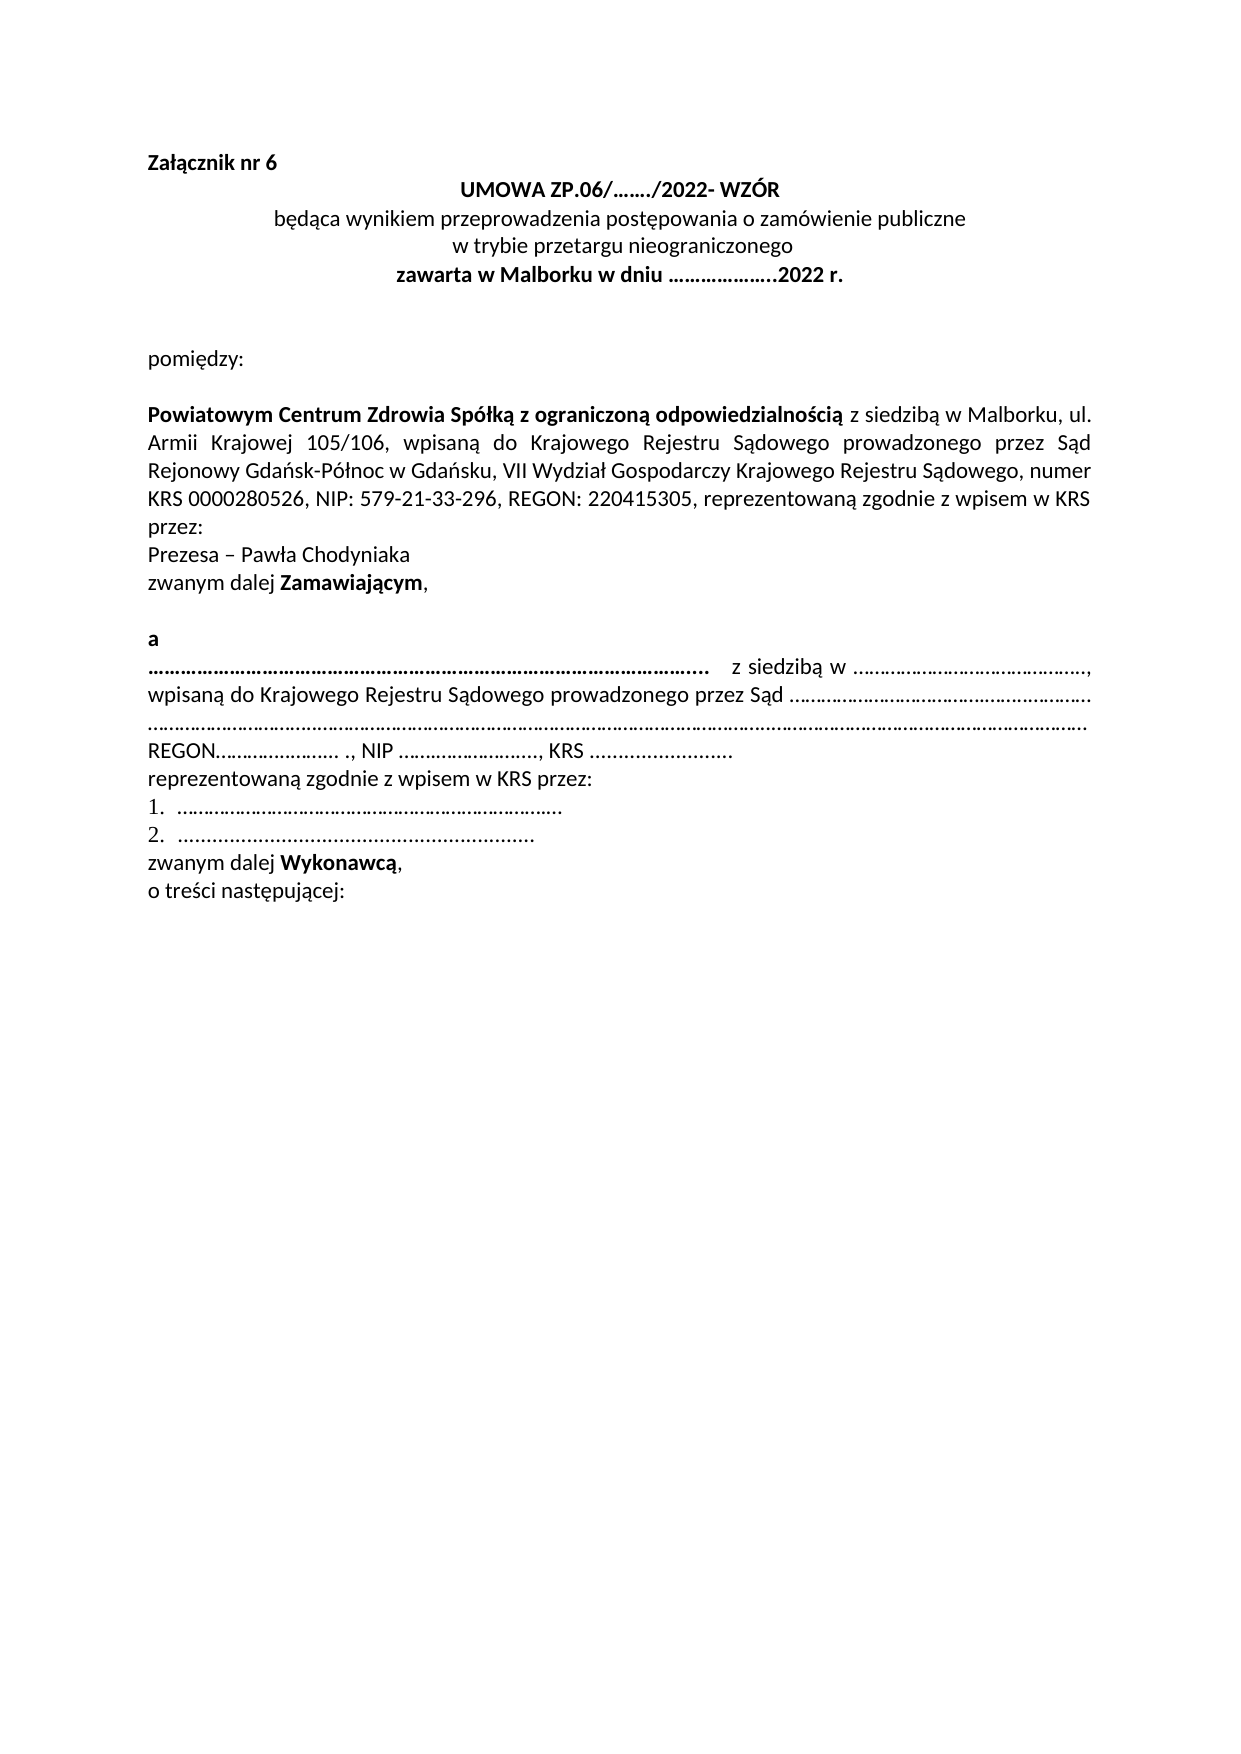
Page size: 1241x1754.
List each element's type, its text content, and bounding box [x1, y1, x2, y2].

text pomiędzy: [148, 344, 1093, 372]
text o treści następującej: [148, 876, 1093, 904]
text zwanym dalej Wykonawcą, [148, 848, 1093, 876]
text Powiatowym Centrum Zdrowia Spółką z ograniczoną odpowiedzialnością z siedzibą w Malborku, ul. Armii Krajowej 105/106, wpisaną do Krajowego Rejestru Sądowego prowadzonego przez Sąd Rejonowy Gdańsk-Północ w Gdańsku, VII Wydział Gospodarczy Krajowego Rejestru Sądowego, numer KRS 0000280526, NIP: 579-21-33-296, REGON: 220415305, reprezentowaną zgodnie z wpisem w KRS przez: [148, 400, 1093, 540]
text w trybie przetargu nieograniczonego [148, 232, 1093, 260]
text UMOWA ZP.06/……./2022- WZÓR [148, 176, 1093, 204]
list .............................................................. [148, 820, 1093, 848]
text ……………………………………………………………………………………….... z siedzibą w …………………………………….., wpisaną do Krajowego Rejestru Sądowego prowadzonego przez Sąd ……………………………….……..………… …………………………..…………………………………………………………………………..…………………………………………………… REGON…………..……... ., NIP …….……………...., KRS ......................... [148, 652, 1093, 764]
text reprezentowaną zgodnie z wpisem w KRS przez: [148, 764, 1093, 792]
text a [148, 624, 1093, 652]
text będąca wynikiem przeprowadzenia postępowania o zamówienie publiczne [148, 204, 1093, 232]
text zawarta w Malborku w dniu ………………..2022 r. [148, 260, 1093, 288]
text Prezesa – Pawła Chodyniaka [148, 540, 1093, 568]
text zwanym dalej Zamawiającym, [148, 568, 1093, 596]
list …………………………………………………………….… [148, 792, 1093, 820]
text Załącznik nr 6 [148, 148, 1093, 176]
